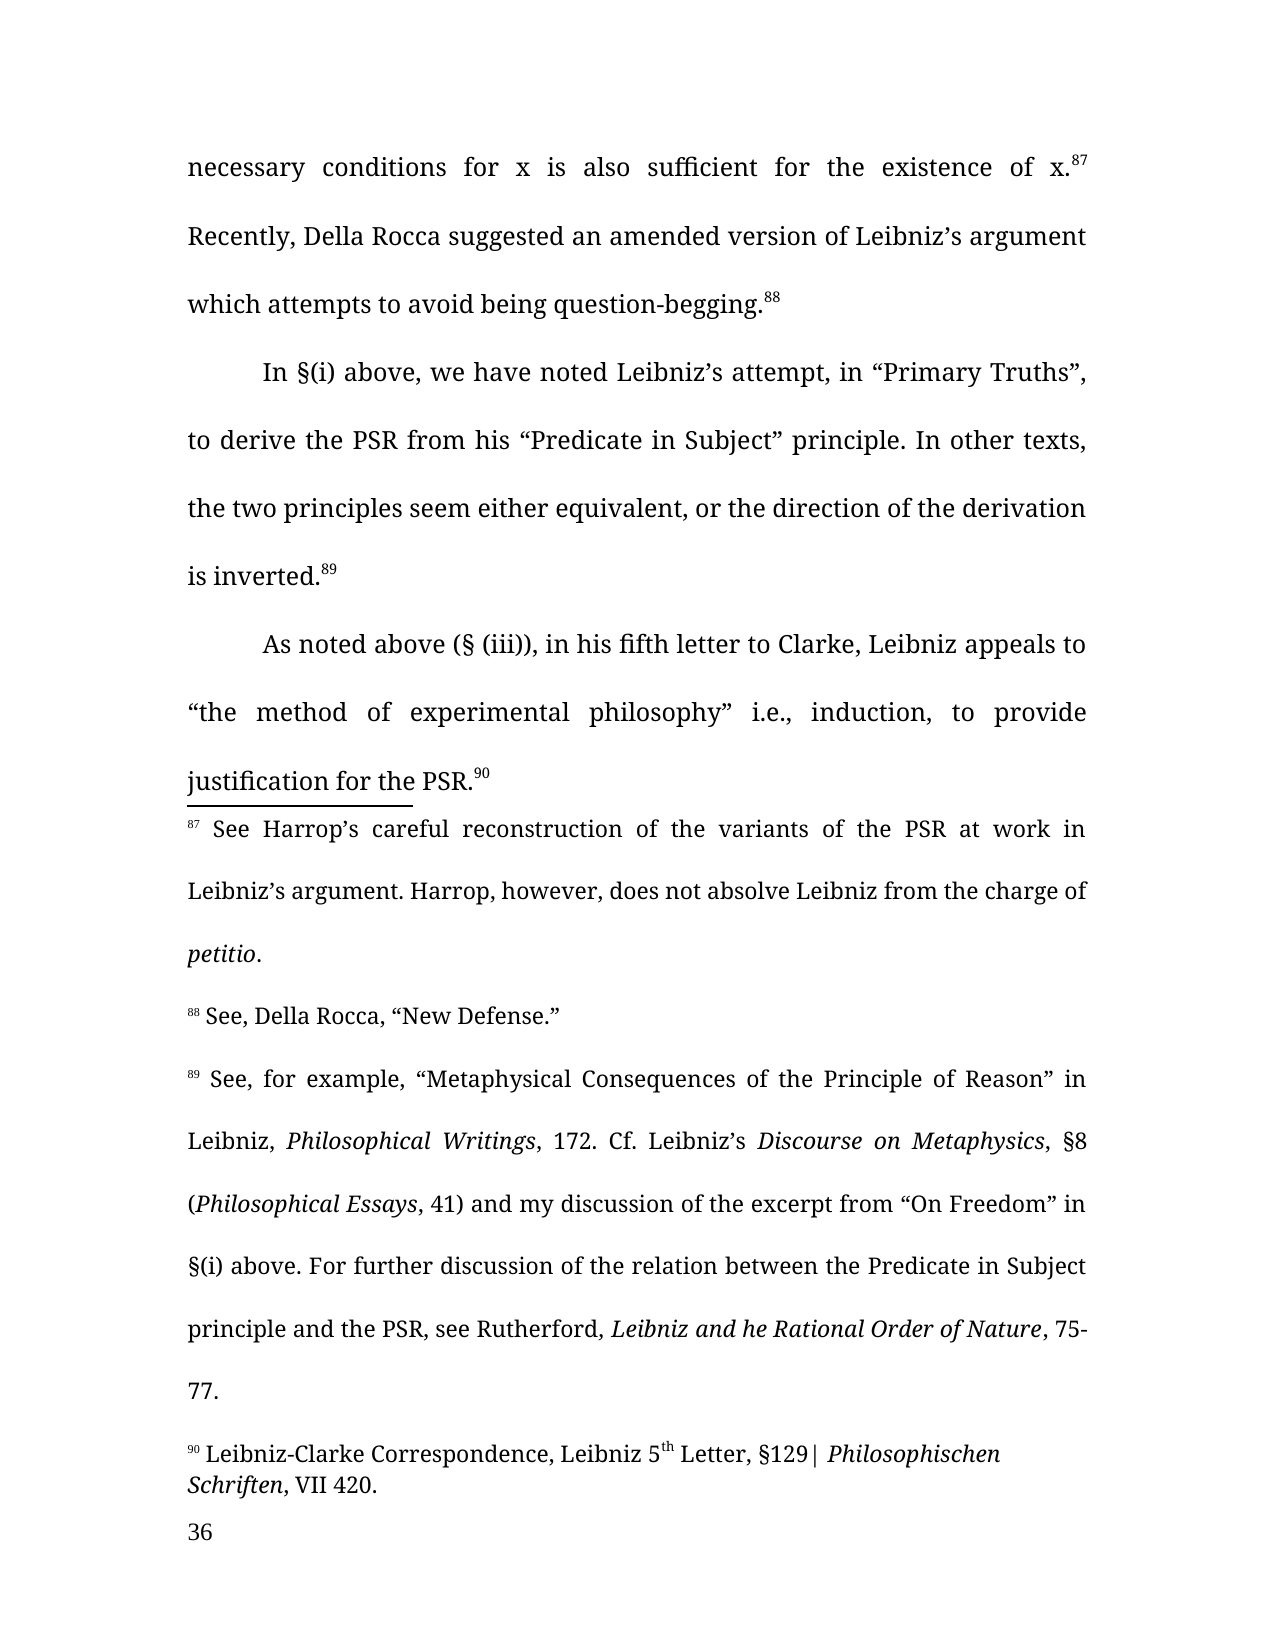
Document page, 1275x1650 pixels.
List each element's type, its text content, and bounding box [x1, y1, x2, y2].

text As noted above (§ (iii)), in his fifth letter to Clarke, Leibniz appeals to “the method of experimental philosophy” i.e., induction, to provide justification for the PSR. [187, 627, 1087, 797]
text In §(i) above, we have noted Leibniz’s attempt, in “Primary Truths”, to derive the PSR from his “Predicate in Subject” principle. In other texts, the two principles seem either equivalent, or the direction of the derivation is inverted. [187, 354, 1087, 593]
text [187, 150, 1087, 320]
